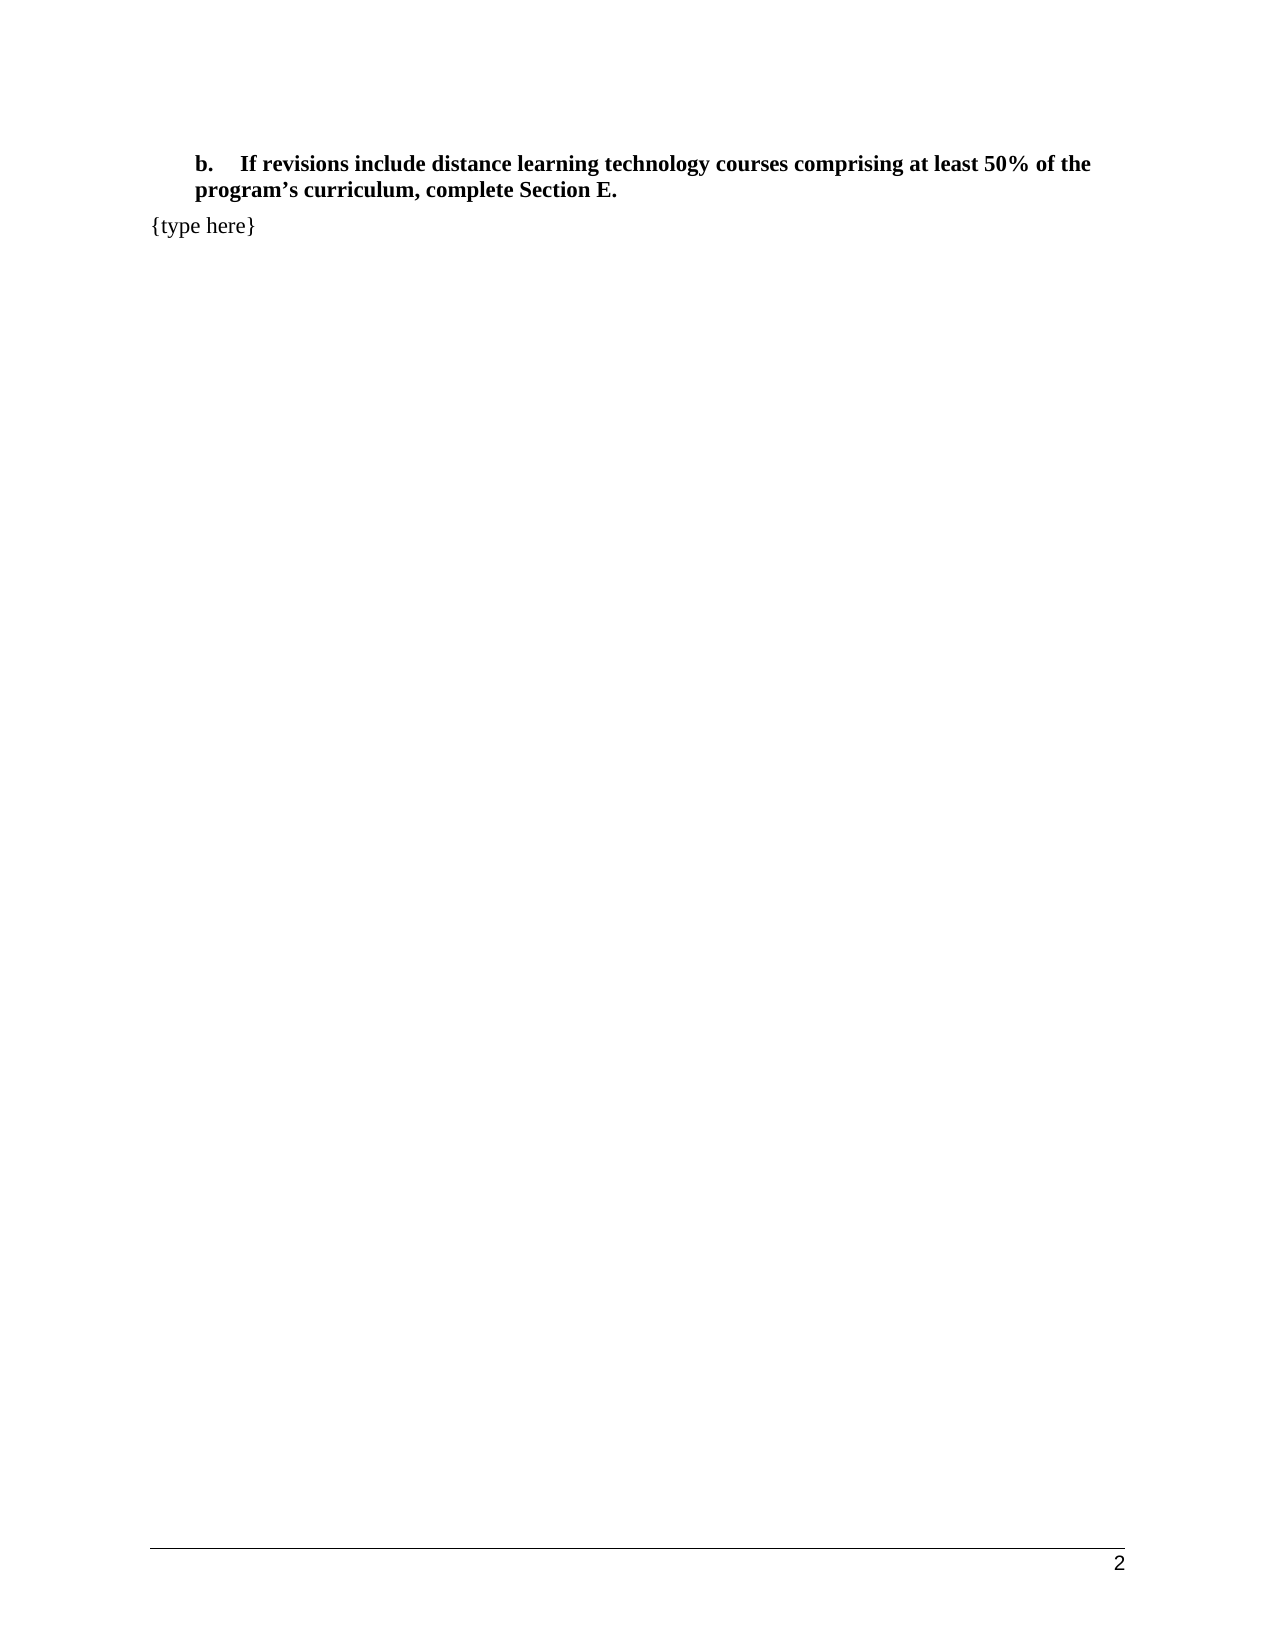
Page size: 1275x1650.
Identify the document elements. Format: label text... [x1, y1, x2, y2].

text b. If revisions include distance learning technology courses comprising at least 50% of the program’s curriculum, complete Section E. [195, 150, 1125, 203]
